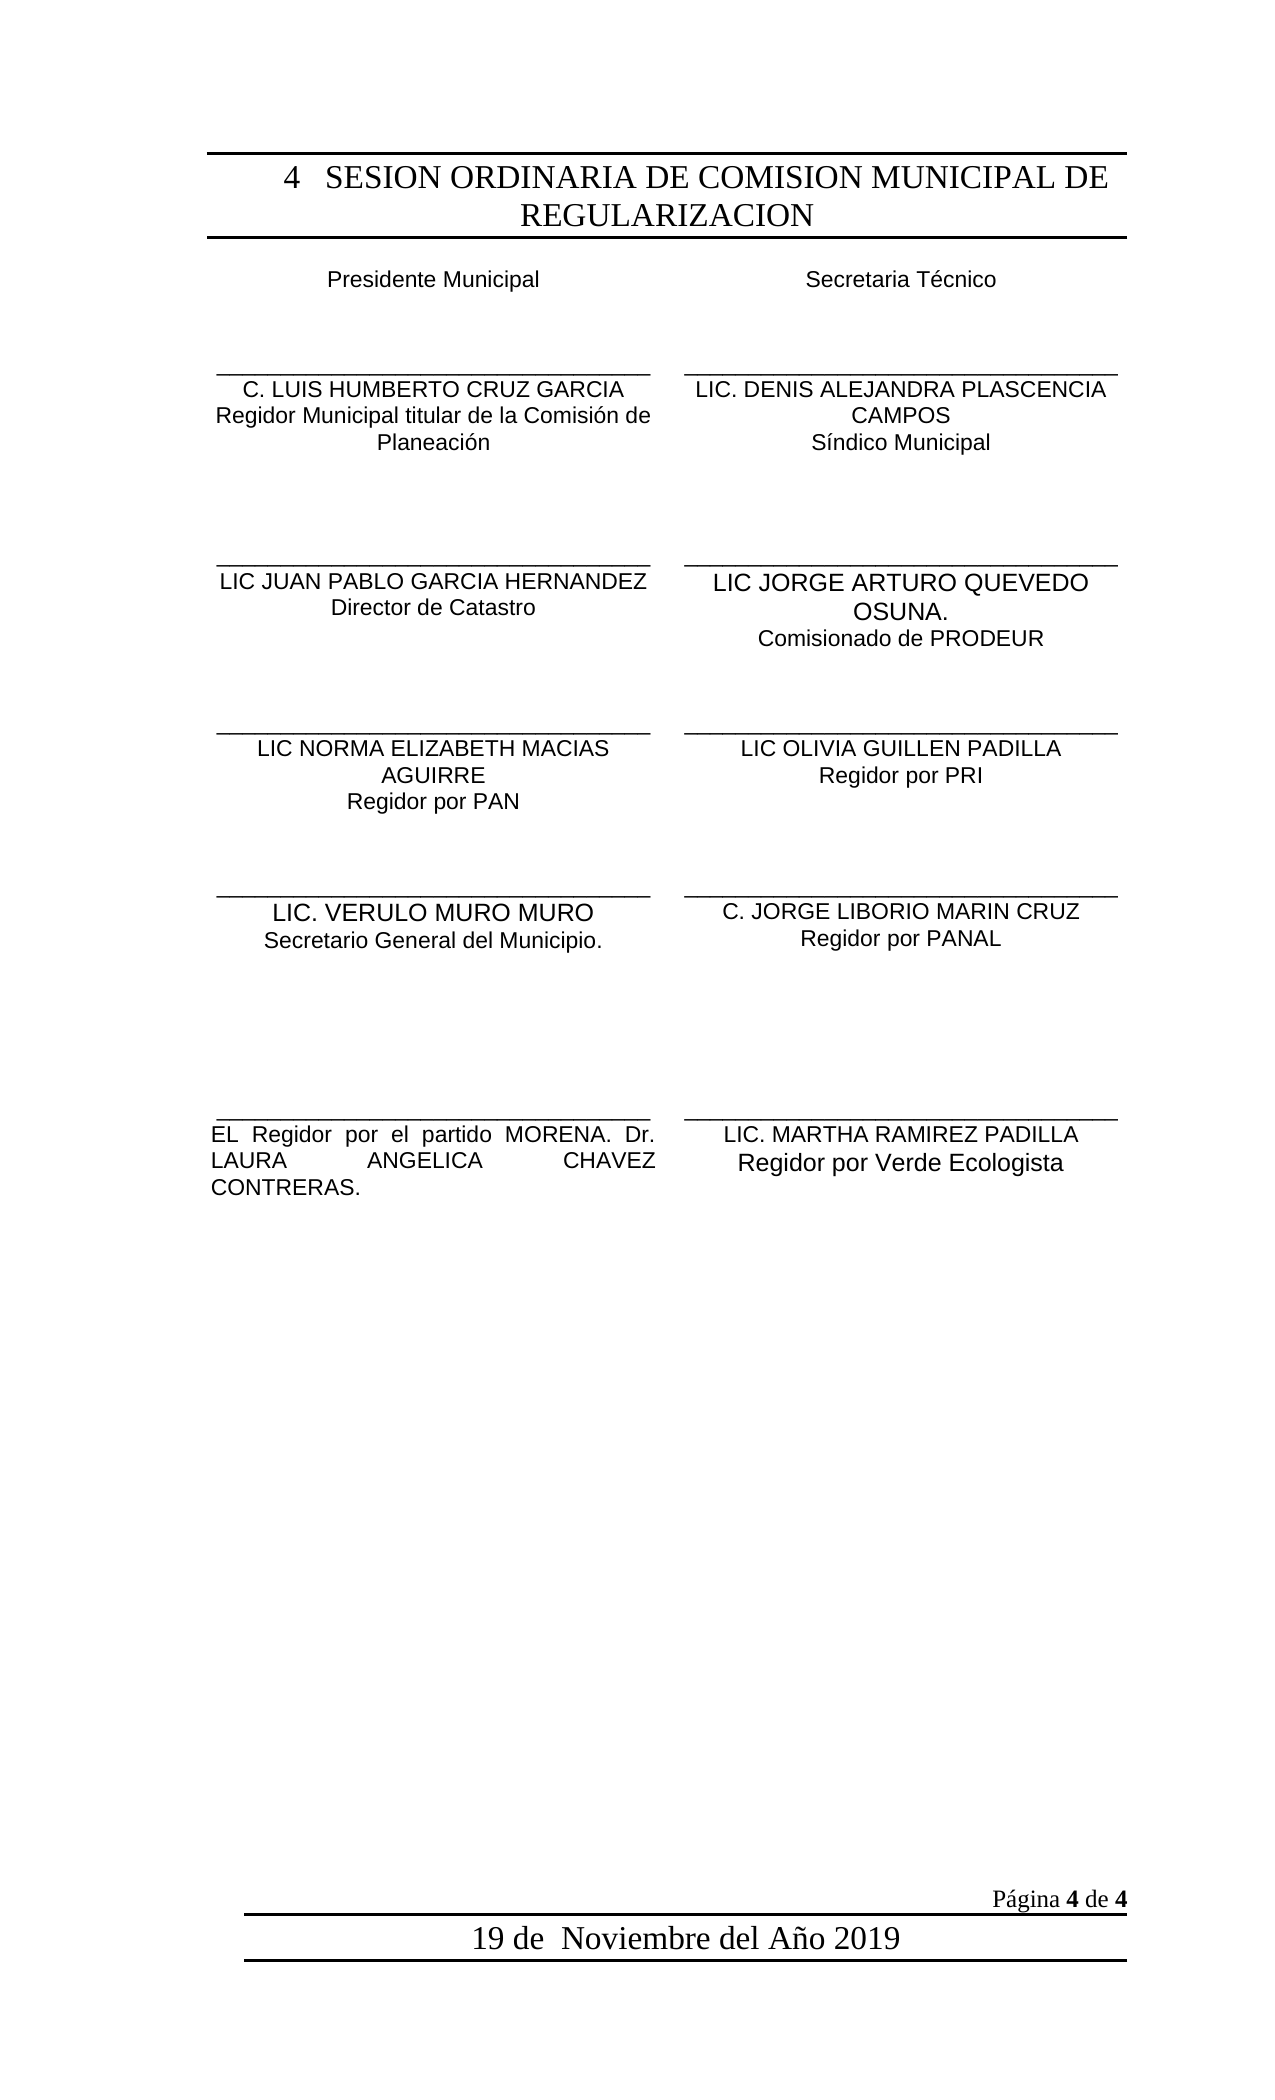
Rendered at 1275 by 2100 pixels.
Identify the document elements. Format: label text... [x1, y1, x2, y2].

table_cell __________________________________ LIC. MARTHA RAMIREZ PADILLA Regidor por Verde Ecologista [667, 980, 1135, 1258]
table_cell __________________________________ EL Regidor por el partido MORENA. Dr. LAURA ANGELICA CHAVEZ CONTRERAS. [199, 980, 667, 1258]
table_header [199, 266, 667, 292]
table_cell __________________________________ LIC. DENIS ALEJANDRA PLASCENCIA CAMPOS Síndico Municipal [667, 292, 1135, 484]
table_cell __________________________________ LIC OLIVIA GUILLEN PADILLA Regidor por PRI [667, 652, 1135, 814]
table_cell __________________________________ LIC NORMA ELIZABETH MACIAS AGUIRRE Regidor por PAN [199, 652, 667, 814]
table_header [667, 266, 1135, 292]
table_cell __________________________________ C. JORGE LIBORIO MARIN CRUZ Regidor por PANAL [667, 815, 1135, 980]
table_cell __________________________________ LIC. VERULO MURO MURO Secretario General del Municipio. [199, 815, 667, 980]
table_cell __________________________________ LIC JORGE ARTURO QUEVEDO OSUNA. Comisionado de PRODEUR [667, 484, 1135, 652]
table_cell __________________________________ C. LUIS HUMBERTO CRUZ GARCIA Regidor Municipal titular de la Comisión de Planeación [199, 292, 667, 484]
table_cell __________________________________ LIC JUAN PABLO GARCIA HERNANDEZ Director de Catastro [199, 484, 667, 652]
